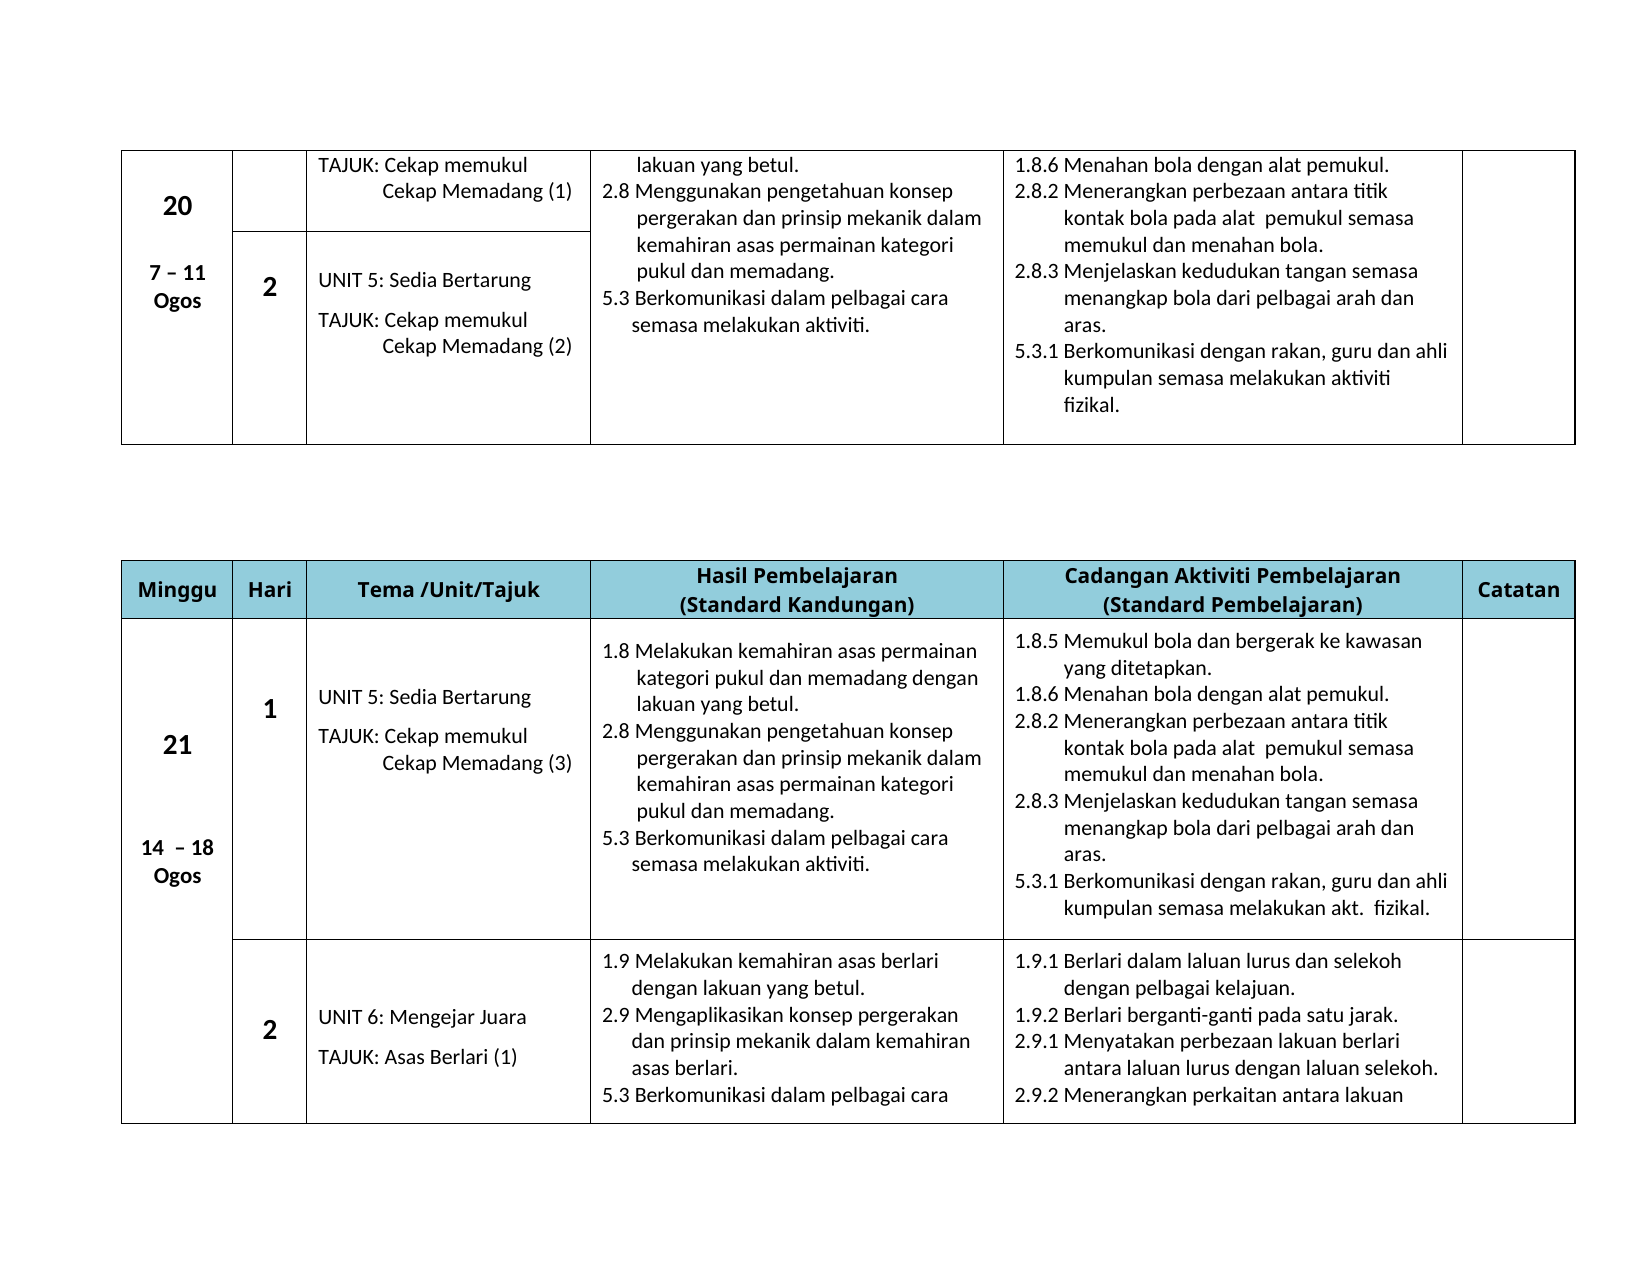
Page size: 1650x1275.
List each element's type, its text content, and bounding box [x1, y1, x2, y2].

table_cell 20 7 – 11 Ogos [122, 151, 232, 444]
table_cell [307, 151, 590, 231]
table_cell UNIT 6: Mengejar Juara TAJUK: Asas Berlari (1) [307, 940, 590, 1123]
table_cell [1004, 940, 1462, 1123]
table_cell 2 [233, 232, 306, 444]
table_header Cadangan Aktiviti Pembelajaran (Standard Pembelajaran) [1004, 561, 1462, 618]
table_cell [1463, 619, 1574, 939]
table_cell UNIT 5: Sedia Bertarung TAJUK: Cekap memukul Cekap Memadang (2) [307, 232, 590, 444]
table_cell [1004, 151, 1462, 444]
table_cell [591, 940, 1003, 1123]
table_header Tema /Unit/Tajuk [307, 561, 590, 618]
table_cell [1463, 940, 1574, 1123]
table_header Minggu [122, 561, 232, 618]
table_header Hasil Pembelajaran (Standard Kandungan) [591, 561, 1003, 618]
table_cell 1.8.5 Memukul bola dan bergerak ke kawasan yang ditetapkan. 1.8.6 Menahan bola dengan alat pemukul. 2.8.2 Menerangkan perbezaan antara titik kontak bola pada alat pemukul semasa memukul dan menahan bola. 2.8.3 Menjelaskan kedudukan tangan semasa menangkap bola dari pelbagai arah dan aras. 5.3.1 Berkomunikasi dengan rakan, guru dan ahli kumpulan semasa melakukan akt. fizikal. [1004, 619, 1462, 939]
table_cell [591, 151, 1003, 444]
table_cell 2 [233, 940, 306, 1123]
table_cell UNIT 5: Sedia Bertarung TAJUK: Cekap memukul Cekap Memadang (3) [307, 619, 590, 939]
table_cell 1 [233, 619, 306, 939]
table_header Hari [233, 561, 306, 618]
table_cell [1463, 151, 1574, 444]
table_cell 1 [233, 151, 306, 231]
table_cell 21 14 – 18 Ogos [122, 619, 232, 1123]
table_header Catatan [1463, 561, 1574, 618]
